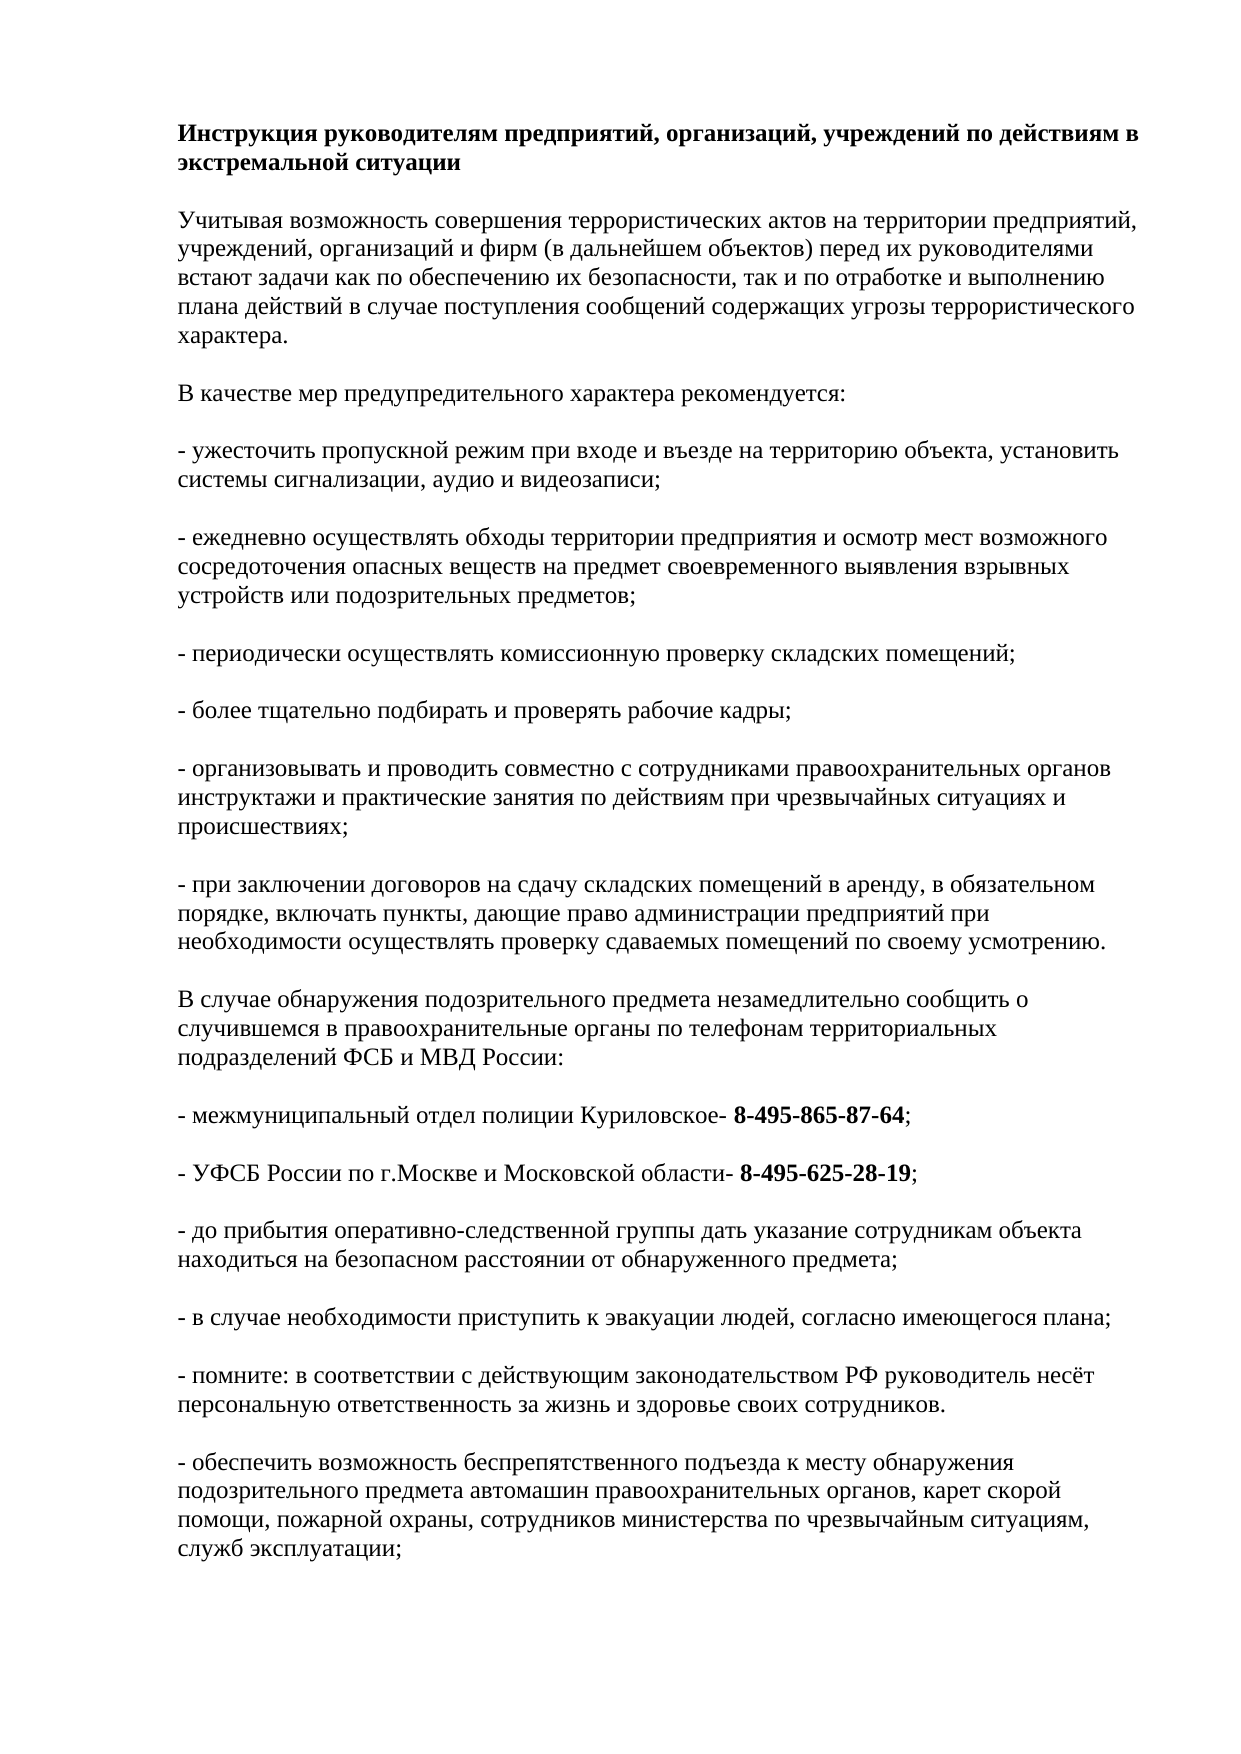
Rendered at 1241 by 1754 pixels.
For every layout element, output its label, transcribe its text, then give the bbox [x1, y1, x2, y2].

text - помните: в соответствии с действующим законодательством РФ руководитель несёт персональную ответственность за жизнь и здоровье своих сотрудников. [177, 1360, 1152, 1418]
text - в случае необходимости приступить к эвакуации людей, согласно имеющегося плана; [177, 1302, 1152, 1331]
text - ежедневно осуществлять обходы территории предприятия и осмотр мест возможного сосредоточения опасных веществ на предмет своевременного выявления взрывных устройств или подозрительных предметов; [177, 522, 1152, 608]
text Инструкция руководителям предприятий, организаций, учреждений по действиям в экстремальной ситуации [177, 118, 1152, 176]
text - обеспечить возможность беспрепятственного подъезда к месту обнаружения подозрительного предмета автомашин правоохранительных органов, карет скорой помощи, пожарной охраны, сотрудников министерства по чрезвычайным ситуациям, служб эксплуатации; [177, 1447, 1152, 1562]
text - ужесточить пропускной режим при входе и въезде на территорию объекта, установить системы сигнализации, аудио и видеозаписи; [177, 436, 1152, 493]
text В качестве мер предупредительного характера рекомендуется: [177, 378, 1152, 406]
text В случае обнаружения подозрительного предмета незамедлительно сообщить о случившемся в правоохранительные органы по телефонам территориальных подразделений ФСБ и МВД России: [177, 984, 1152, 1071]
text - более тщательно подбирать и проверять рабочие кадры; [177, 696, 1152, 724]
text - межмуниципальный отдел полиции Куриловское- 8-495-865-87-64; [177, 1100, 1152, 1128]
text Учитывая возможность совершения террористических актов на территории предприятий, учреждений, организаций и фирм (в дальнейшем объектов) перед их руководителями встают задачи как по обеспечению их безопасности, так и по отработке и выполнению плана действий в случае поступления сообщений содержащих угрозы террористического характера. [177, 205, 1152, 348]
text - периодически осуществлять комиссионную проверку складских помещений; [177, 638, 1152, 666]
text - организовывать и проводить совместно с сотрудниками правоохранительных органов инструктажи и практические занятия по действиям при чрезвычайных ситуациях и происшествиях; [177, 753, 1152, 840]
text - при заключении договоров на сдачу складских помещений в аренду, в обязательном порядке, включать пункты, дающие право администрации предприятий при необходимости осуществлять проверку сдаваемых помещений по своему усмотрению. [177, 869, 1152, 955]
text - до прибытия оперативно-следственной группы дать указание сотрудникам объекта находиться на безопасном расстоянии от обнаруженного предмета; [177, 1216, 1152, 1273]
text - УФСБ России по г.Москве и Московской области- 8-495-625-28-19; [177, 1158, 1152, 1186]
